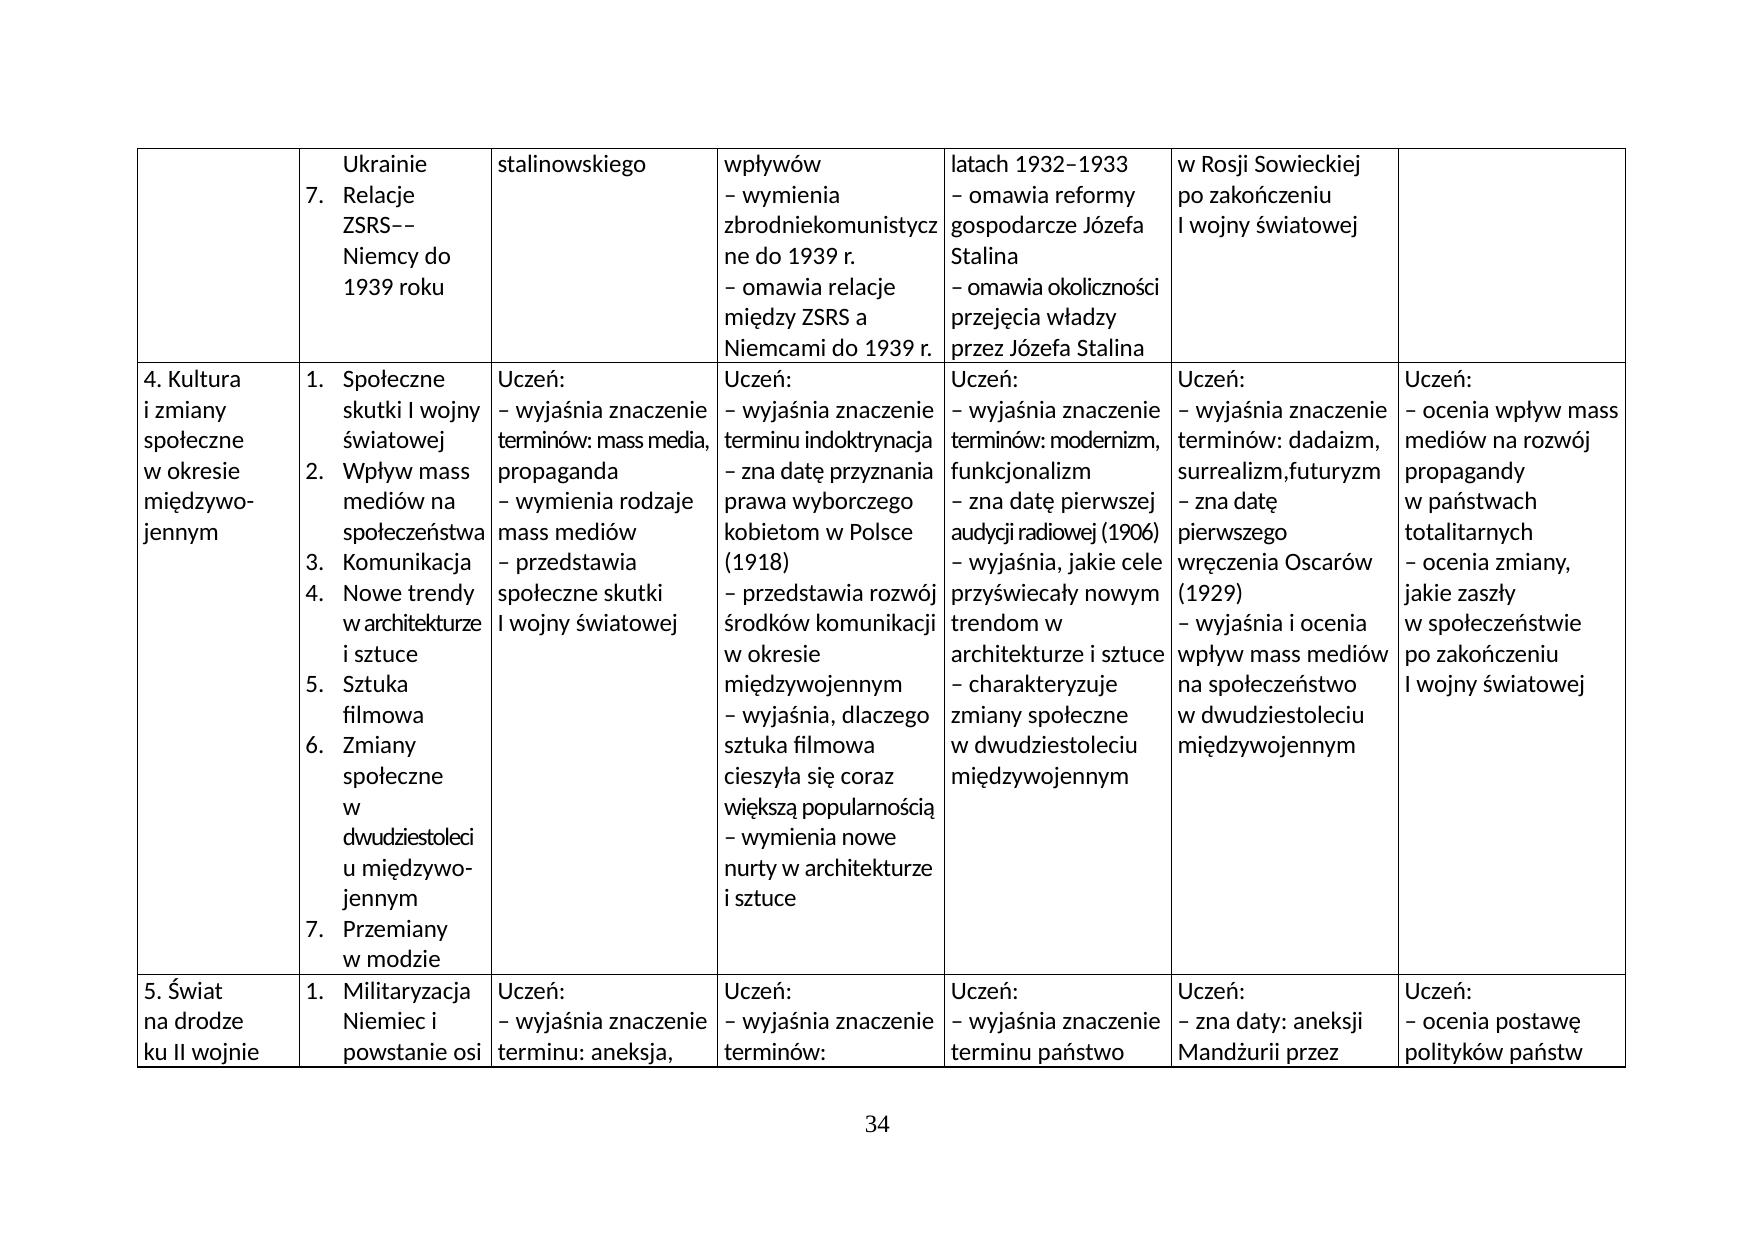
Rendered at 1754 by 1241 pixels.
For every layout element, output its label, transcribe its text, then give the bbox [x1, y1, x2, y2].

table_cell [1399, 149, 1625, 362]
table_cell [492, 149, 717, 362]
table_cell Uczeń: – wyjaśnia znaczenie terminów: mass media, propaganda – wymienia rodzaje mass mediów – przedstawia społeczne skutki I wojny światowej [492, 363, 717, 974]
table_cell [300, 149, 491, 362]
table_cell Społeczne skutki I wojny światowej Wpływ mass mediów na społeczeństwa Komunikacja Nowe trendy w architekturze i sztuce Sztuka filmowa Zmiany społeczne wdwudziestoleciu międzywojennym Przemiany w modzie [300, 363, 491, 974]
table_cell 4. Kultura i zmiany społeczne w okresie międzywojennym [138, 363, 299, 974]
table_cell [1172, 149, 1398, 362]
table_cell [1399, 975, 1625, 1066]
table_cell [945, 975, 1171, 1066]
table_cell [138, 975, 299, 1066]
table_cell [945, 149, 1171, 362]
table_cell Uczeń: – wyjaśnia znaczenie terminów: modernizm, funkcjonalizm – zna datę pierwszej audycji radiowej (1906) – wyjaśnia, jakie cele przyświecały nowym trendom w architekturze i sztuce – charakteryzuje zmiany społeczne w dwudziestoleciu międzywojennym [945, 363, 1171, 974]
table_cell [138, 149, 299, 362]
table_cell Uczeń: – wyjaśnia znaczenie terminów: dadaizm, surrealizm,futuryzm – zna datę pierwszego wręczenia Oscarów (1929) – wyjaśnia i ocenia wpływ mass mediów na społeczeństwo w dwudziestoleciu międzywojennym [1172, 363, 1398, 974]
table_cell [300, 975, 491, 1066]
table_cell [492, 975, 717, 1066]
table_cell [718, 149, 944, 362]
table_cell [1172, 975, 1398, 1066]
table_cell Uczeń: – wyjaśnia znaczenie terminu indoktrynacja – zna datę przyznania prawa wyborczego kobietom w Polsce (1918) – przedstawia rozwój środków komunikacji w okresie międzywojennym – wyjaśnia, dlaczego sztuka filmowa cieszyła się coraz większą popularnością – wymienia nowe nurty w architekturze i sztuce [718, 363, 944, 974]
table_cell Uczeń: – ocenia wpływ mass mediów na rozwój propagandy w państwach totalitarnych – ocenia zmiany, jakie zaszły w społeczeństwie po zakończeniu I wojny światowej [1399, 363, 1625, 974]
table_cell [718, 975, 944, 1066]
